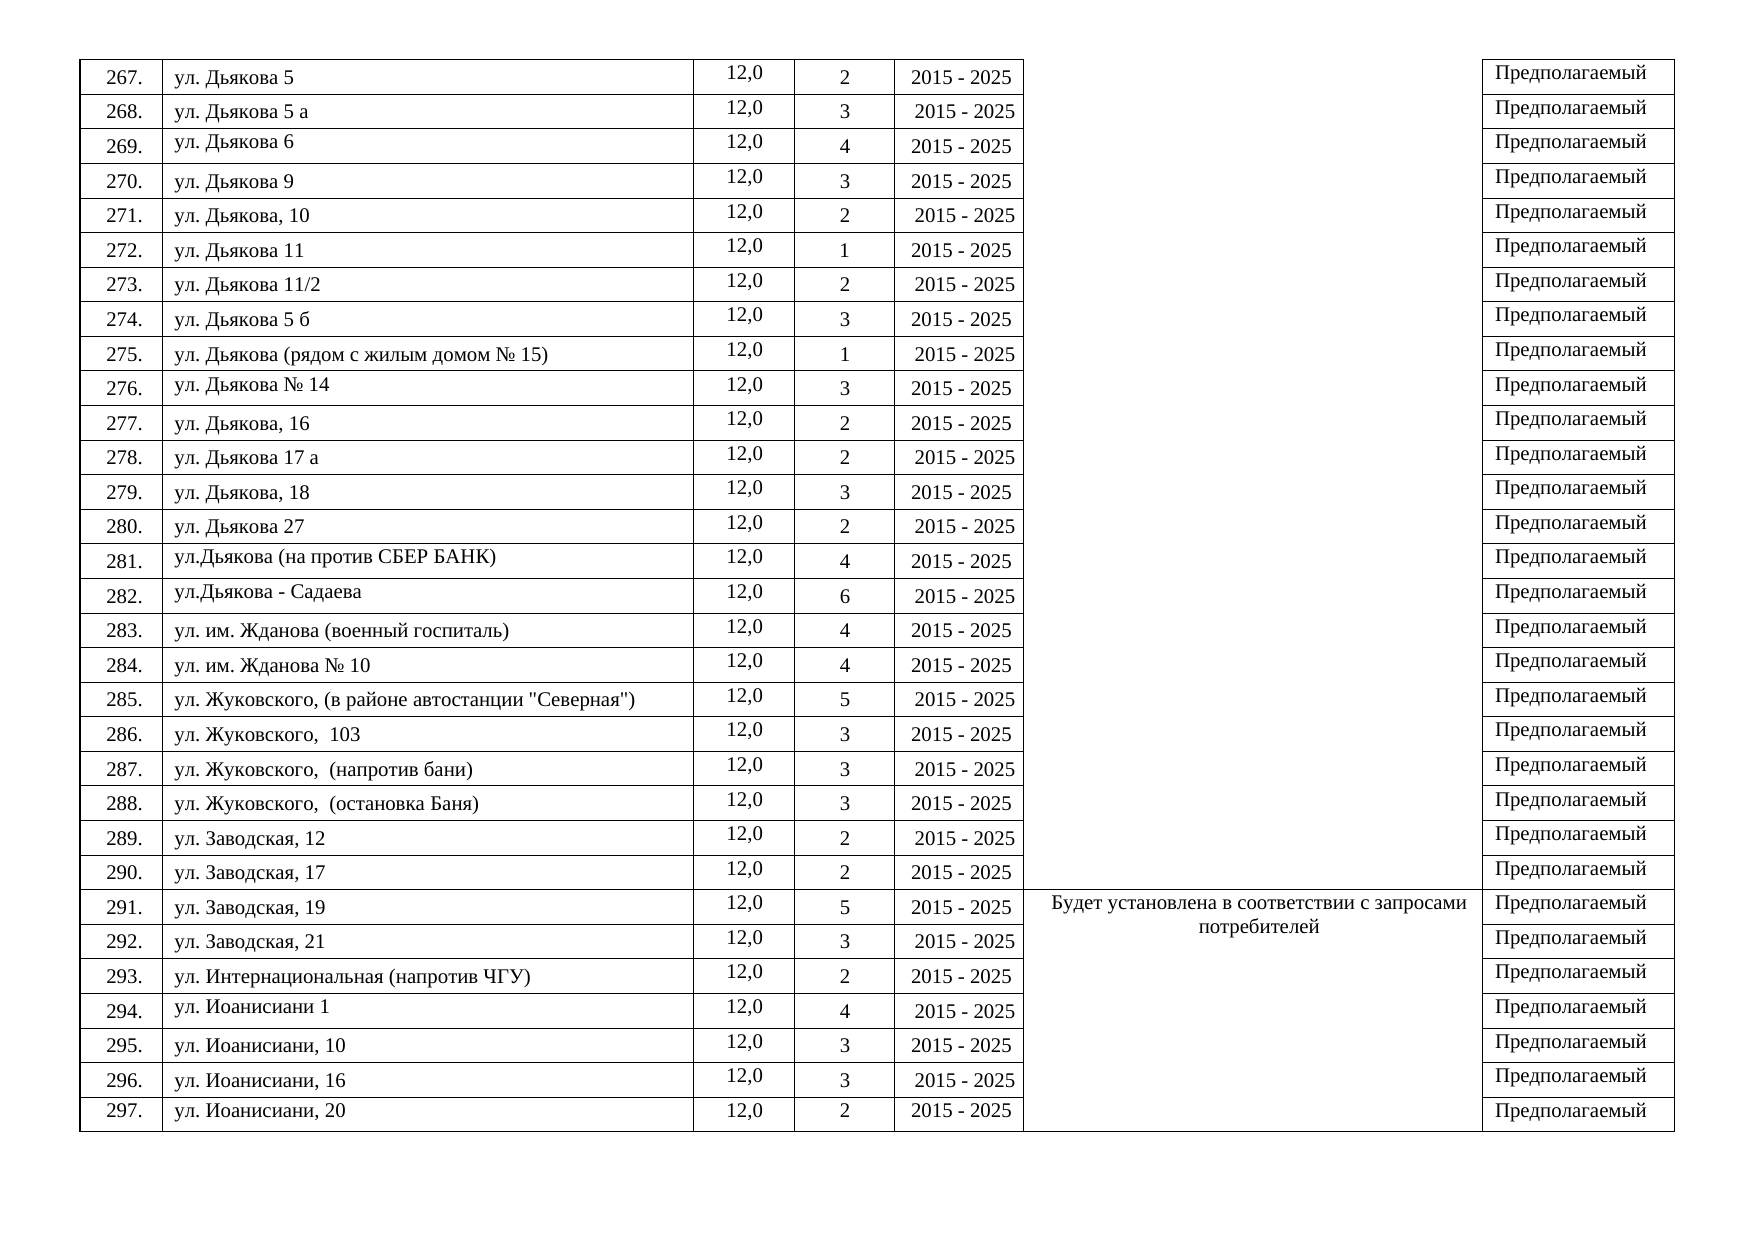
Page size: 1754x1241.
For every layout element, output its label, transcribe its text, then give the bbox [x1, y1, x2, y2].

table_cell ул. Дьякова 5 [163, 60, 693, 94]
table_cell ул. Жуковского, 103 [163, 717, 693, 751]
table_cell ул. Дьякова 5 б [163, 302, 693, 336]
table_cell 2015 - 2025 [895, 579, 1023, 612]
table_cell [81, 233, 162, 267]
table_cell Предполагаемый [1483, 302, 1674, 336]
table_cell Предполагаемый [1483, 856, 1674, 889]
table_cell 3 [795, 1029, 894, 1062]
table_cell Предполагаемый [1483, 890, 1674, 924]
table_cell 2015 - 2025 [895, 821, 1023, 854]
table_cell 3 [795, 752, 894, 785]
table_cell 4 [795, 648, 894, 682]
table_cell 2015 - 2025 [895, 752, 1023, 785]
table_cell 5 [795, 683, 894, 716]
table_cell 2015 - 2025 [895, 302, 1023, 336]
table_cell 2015 - 2025 [895, 510, 1023, 543]
table_cell 3 [795, 1063, 894, 1097]
table_cell 12,0 [694, 821, 794, 854]
table_cell 3 [795, 302, 894, 336]
table_cell 2 [795, 268, 894, 301]
table_cell 12,0 [694, 925, 794, 958]
table_cell 2015 - 2025 [895, 164, 1023, 197]
table_cell ул. Иоанисиани 1 [163, 994, 693, 1027]
table_cell 12,0 [694, 95, 794, 128]
table_cell [81, 925, 162, 958]
table_cell Предполагаемый [1483, 95, 1674, 128]
table_cell 2015 - 2025 [895, 268, 1023, 301]
table_cell 6 [795, 579, 894, 612]
table_cell [81, 959, 162, 993]
table_cell 4 [795, 994, 894, 1027]
table_cell 12,0 [694, 475, 794, 509]
table_cell 12,0 [694, 510, 794, 543]
table_cell Предполагаемый [1483, 1029, 1674, 1062]
table_cell Предполагаемый [1483, 544, 1674, 578]
table_cell 12,0 [694, 337, 794, 370]
table_cell ул. Дьякова 5 а [163, 95, 693, 128]
table_cell 2015 - 2025 [895, 786, 1023, 820]
table_cell 2 [795, 821, 894, 854]
table_cell 2 [795, 60, 894, 94]
table_cell 12,0 [694, 1098, 794, 1131]
table_cell [81, 786, 162, 820]
table_cell 12,0 [694, 959, 794, 993]
table_cell 3 [795, 371, 894, 405]
table_cell 2015 - 2025 [895, 683, 1023, 716]
table_cell ул. Иоанисиани, 20 [163, 1098, 693, 1131]
table_cell 2 [795, 959, 894, 993]
table_cell 3 [795, 95, 894, 128]
table_cell ул. Дьякова, 18 [163, 475, 693, 509]
table_cell 2015 - 2025 [895, 60, 1023, 94]
table_cell [81, 371, 162, 405]
table_cell 2015 - 2025 [895, 129, 1023, 163]
table_cell 2015 - 2025 [895, 371, 1023, 405]
table_cell 12,0 [694, 890, 794, 924]
table_cell 2015 - 2025 [895, 1063, 1023, 1097]
table_cell [81, 1029, 162, 1062]
table_cell 2015 - 2025 [895, 544, 1023, 578]
table_cell 2015 - 2025 [895, 441, 1023, 474]
table_cell [81, 60, 162, 94]
table_cell 1 [795, 233, 894, 267]
table_cell [81, 475, 162, 509]
table_cell 2015 - 2025 [895, 475, 1023, 509]
table_cell ул. Иоанисиани, 10 [163, 1029, 693, 1062]
table_cell [81, 856, 162, 889]
table_cell 2015 - 2025 [895, 890, 1023, 924]
table_cell 2 [795, 441, 894, 474]
table_cell Предполагаемый [1483, 994, 1674, 1027]
table_cell [81, 406, 162, 439]
table_cell 2015 - 2025 [895, 856, 1023, 889]
table_cell ул. Дьякова 27 [163, 510, 693, 543]
table_cell 12,0 [694, 856, 794, 889]
table_cell [81, 890, 162, 924]
table_cell ул. Дьякова 17 а [163, 441, 693, 474]
table_cell ул. Заводская, 19 [163, 890, 693, 924]
table_cell [81, 648, 162, 682]
table_cell [81, 1098, 162, 1131]
table_cell Предполагаемый [1483, 614, 1674, 647]
table_cell 2015 - 2025 [895, 959, 1023, 993]
table_cell 2015 - 2025 [895, 337, 1023, 370]
table_cell [81, 510, 162, 543]
table_cell Предполагаемый [1483, 371, 1674, 405]
table_cell ул. Дьякова (рядом с жилым домом № 15) [163, 337, 693, 370]
table_cell [81, 717, 162, 751]
table_cell [81, 95, 162, 128]
table_cell 12,0 [694, 406, 794, 439]
table_cell [81, 544, 162, 578]
table_cell ул.Дьякова - Садаева [163, 579, 693, 612]
table_cell ул. Дьякова, 16 [163, 406, 693, 439]
table_cell ул. Жуковского, (остановка Баня) [163, 786, 693, 820]
table_cell Предполагаемый [1483, 475, 1674, 509]
table_cell [81, 199, 162, 232]
table_cell 12,0 [694, 717, 794, 751]
table_cell 12,0 [694, 268, 794, 301]
table_cell 12,0 [694, 786, 794, 820]
table_cell Предполагаемый [1483, 1098, 1674, 1131]
table_cell Предполагаемый [1483, 164, 1674, 197]
table_cell 12,0 [694, 683, 794, 716]
table_cell 2015 - 2025 [895, 925, 1023, 958]
table_cell Предполагаемый [1483, 60, 1674, 94]
table_cell 12,0 [694, 441, 794, 474]
table_cell Предполагаемый [1483, 925, 1674, 958]
table_cell ул. Дьякова 11/2 [163, 268, 693, 301]
table_cell 2015 - 2025 [895, 233, 1023, 267]
table_cell 2015 - 2025 [895, 994, 1023, 1027]
table_cell ул. Иоанисиани, 16 [163, 1063, 693, 1097]
table_cell Предполагаемый [1483, 752, 1674, 785]
table_cell 12,0 [694, 371, 794, 405]
table_cell ул. Заводская, 17 [163, 856, 693, 889]
table_cell 12,0 [694, 199, 794, 232]
table_cell [81, 129, 162, 163]
table_cell 2015 - 2025 [895, 648, 1023, 682]
table_cell Предполагаемый [1483, 337, 1674, 370]
table_cell 4 [795, 129, 894, 163]
table_cell Предполагаемый [1483, 406, 1674, 439]
table_cell 2015 - 2025 [895, 95, 1023, 128]
table_cell ул. Заводская, 21 [163, 925, 693, 958]
table_cell [81, 268, 162, 301]
table_cell ул. Дьякова 6 [163, 129, 693, 163]
table_cell [81, 614, 162, 647]
table_cell ул. Жуковского, (напротив бани) [163, 752, 693, 785]
table_cell 2 [795, 856, 894, 889]
table_cell [81, 752, 162, 785]
table_cell Предполагаемый [1483, 268, 1674, 301]
table_cell 12,0 [694, 1063, 794, 1097]
table_cell 1 [795, 337, 894, 370]
table_cell Предполагаемый [1483, 821, 1674, 854]
table_cell [1024, 855, 1482, 889]
table_cell Предполагаемый [1483, 233, 1674, 267]
table_cell 2015 - 2025 [895, 717, 1023, 751]
table_cell ул. им. Жданова (военный госпиталь) [163, 614, 693, 647]
table_cell [81, 683, 162, 716]
table_cell 5 [795, 890, 894, 924]
table_cell 4 [795, 544, 894, 578]
table_cell ул. Интернациональная (напротив ЧГУ) [163, 959, 693, 993]
table_cell 2015 - 2025 [895, 1029, 1023, 1062]
table_cell 12,0 [694, 302, 794, 336]
table_cell [81, 994, 162, 1027]
table_cell Предполагаемый [1483, 199, 1674, 232]
table_cell 12,0 [694, 752, 794, 785]
table_cell 12,0 [694, 129, 794, 163]
table_cell 12,0 [694, 648, 794, 682]
table_cell ул.Дьякова (на против СБЕР БАНК) [163, 544, 693, 578]
table_cell 2015 - 2025 [895, 614, 1023, 647]
table_cell 2015 - 2025 [895, 199, 1023, 232]
table_cell 12,0 [694, 544, 794, 578]
table_cell [81, 164, 162, 197]
table_cell ул. Дьякова 9 [163, 164, 693, 197]
table_cell Предполагаемый [1483, 648, 1674, 682]
table_cell [81, 302, 162, 336]
table_cell [81, 1063, 162, 1097]
table_cell Предполагаемый [1483, 959, 1674, 993]
table_cell ул. Заводская, 12 [163, 821, 693, 854]
table_cell ул. Дьякова 11 [163, 233, 693, 267]
table_cell 4 [795, 614, 894, 647]
table_cell 3 [795, 475, 894, 509]
table_cell Предполагаемый [1483, 683, 1674, 716]
table_cell 2 [795, 510, 894, 543]
table_cell 2 [795, 1098, 894, 1131]
table_cell [81, 441, 162, 474]
table_cell 2015 - 2025 [895, 406, 1023, 439]
table_cell Предполагаемый [1483, 579, 1674, 612]
table_cell 3 [795, 164, 894, 197]
table_cell Предполагаемый [1483, 441, 1674, 474]
table_cell [81, 337, 162, 370]
table_cell Предполагаемый [1483, 129, 1674, 163]
table_cell Будет установлена в соответствии с запросами потребителей [1024, 890, 1482, 1131]
table_cell Предполагаемый [1483, 786, 1674, 820]
table_cell 12,0 [694, 1029, 794, 1062]
table_cell 3 [795, 717, 894, 751]
table_cell 12,0 [694, 164, 794, 197]
table_cell 2 [795, 406, 894, 439]
table_cell Предполагаемый [1483, 1063, 1674, 1097]
table_cell Предполагаемый [1483, 717, 1674, 751]
table_cell 2 [795, 199, 894, 232]
table_cell 12,0 [694, 60, 794, 94]
table_cell 12,0 [694, 994, 794, 1027]
table_cell 12,0 [694, 579, 794, 612]
table_cell 3 [795, 786, 894, 820]
table_cell 3 [795, 925, 894, 958]
table_cell ул. Жуковского, (в районе автостанции "Северная") [163, 683, 693, 716]
table_cell Предполагаемый [1483, 510, 1674, 543]
table_cell [81, 579, 162, 612]
table_cell ул. Дьякова, 10 [163, 199, 693, 232]
table_cell 2015 - 2025 [895, 1098, 1023, 1131]
table_cell 12,0 [694, 614, 794, 647]
table_cell 12,0 [694, 233, 794, 267]
table_cell [81, 821, 162, 854]
table_cell ул. им. Жданова № 10 [163, 648, 693, 682]
table_cell ул. Дьякова № 14 [163, 371, 693, 405]
